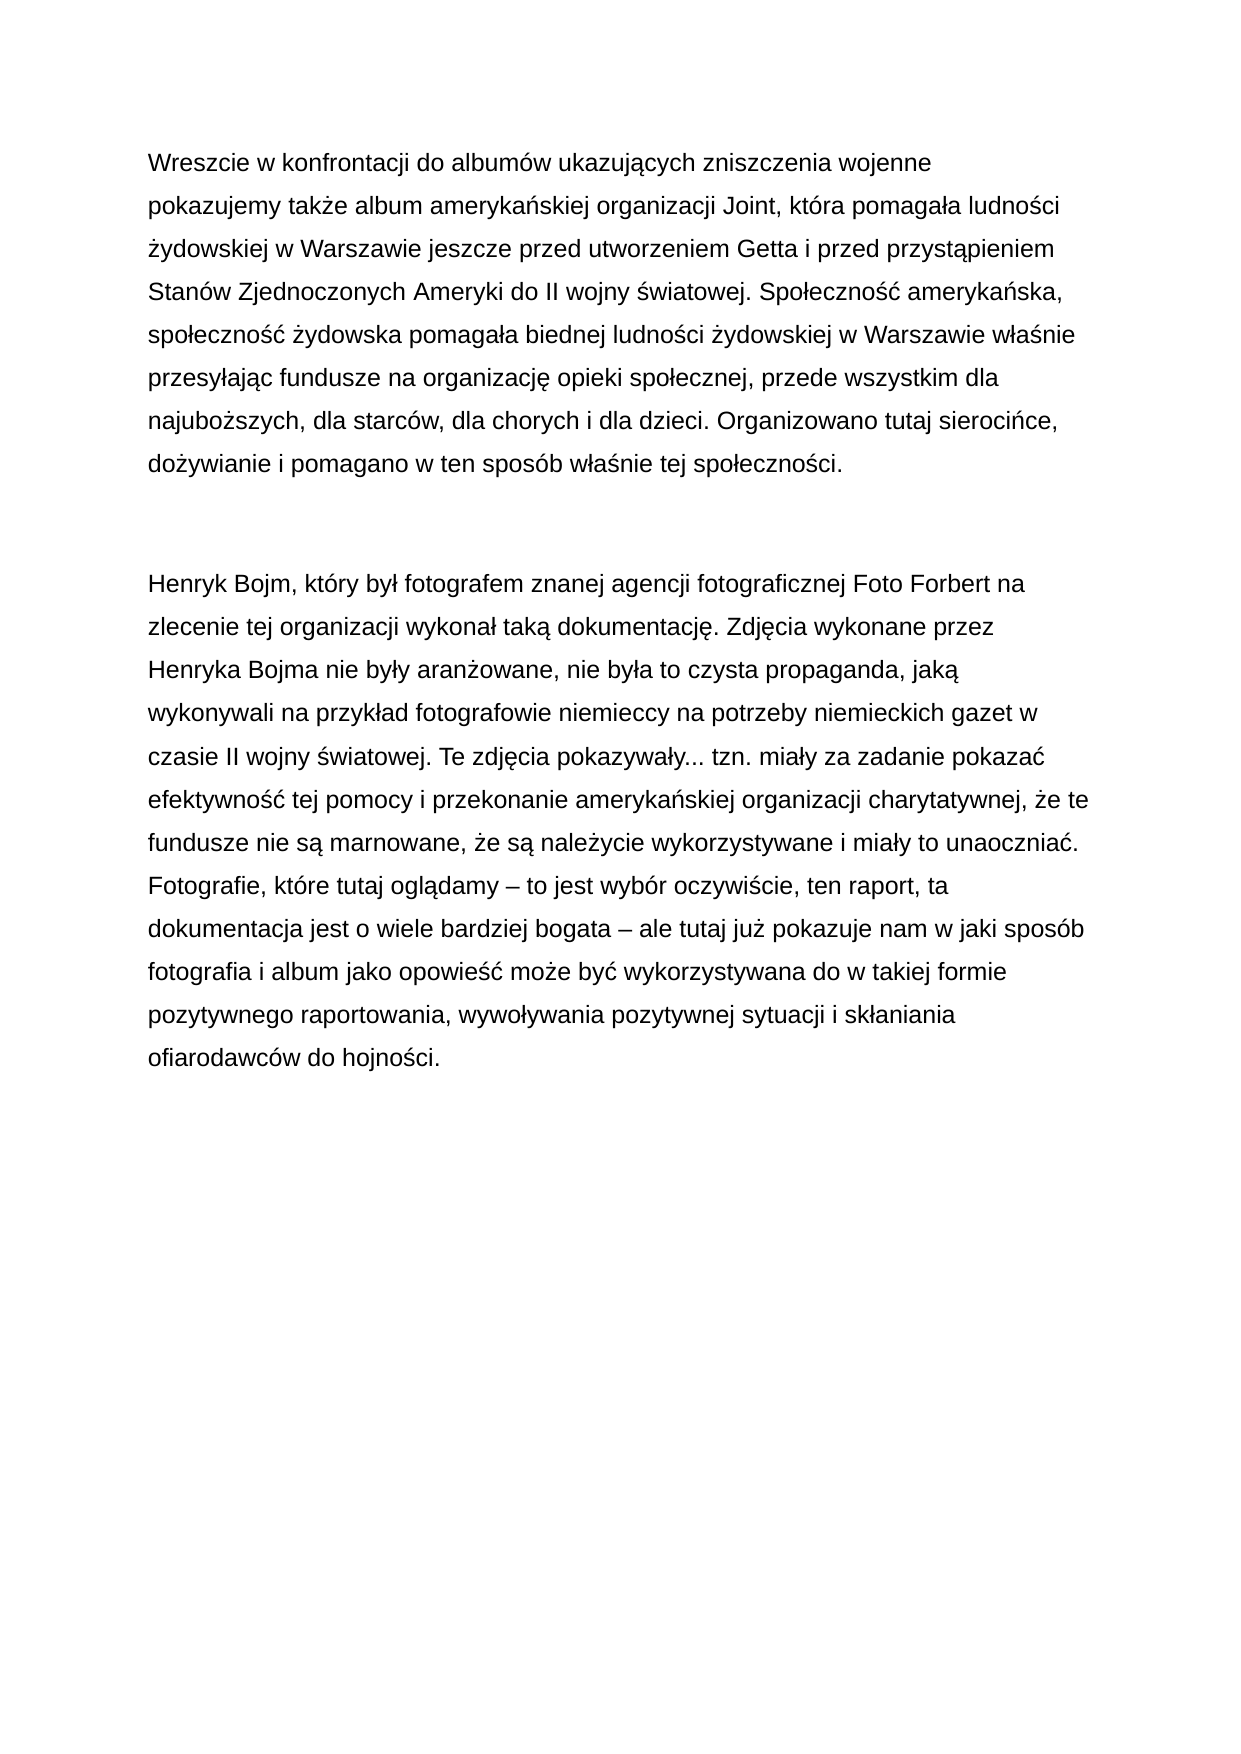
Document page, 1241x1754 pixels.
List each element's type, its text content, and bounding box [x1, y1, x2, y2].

text Wreszcie w konfrontacji do albumów ukazujących zniszczenia wojenne pokazujemy także album amerykańskiej organizacji Joint, która pomagała ludności żydowskiej w Warszawie jeszcze przed utworzeniem Getta i przed przystąpieniem Stanów Zjednoczonych Ameryki do II wojny światowej. Społeczność amerykańska, społeczność żydowska pomagała biednej ludności żydowskiej w Warszawie właśnie przesyłając fundusze na organizację opieki społecznej, przede wszystkim dla najuboższych, dla starców, dla chorych i dla dzieci. Organizowano tutaj sierocińce, dożywianie i pomagano w ten sposób właśnie tej społeczności. [148, 148, 1093, 478]
text Henryk Bojm, który był fotografem znanej agencji fotograficznej Foto Forbert na zlecenie tej organizacji wykonał taką dokumentację. Zdjęcia wykonane przez Henryka Bojma nie były aranżowane, nie była to czysta propaganda, jaką wykonywali na przykład fotografowie niemieccy na potrzeby niemieckich gazet w czasie II wojny światowej. Te zdjęcia pokazywały... tzn. miały za zadanie pokazać efektywność tej pomocy i przekonanie amerykańskiej organizacji charytatywnej, że te fundusze nie są marnowane, że są należycie wykorzystywane i miały to unaoczniać. Fotografie, które tutaj oglądamy – to jest wybór oczywiście, ten raport, ta dokumentacja jest o wiele bardziej bogata – ale tutaj już pokazuje nam w jaki sposób fotografia i album jako opowieść może być wykorzystywana do w takiej formie pozytywnego raportowania, wywoływania pozytywnej sytuacji i skłaniania ofiarodawców do hojności. [148, 569, 1093, 1072]
